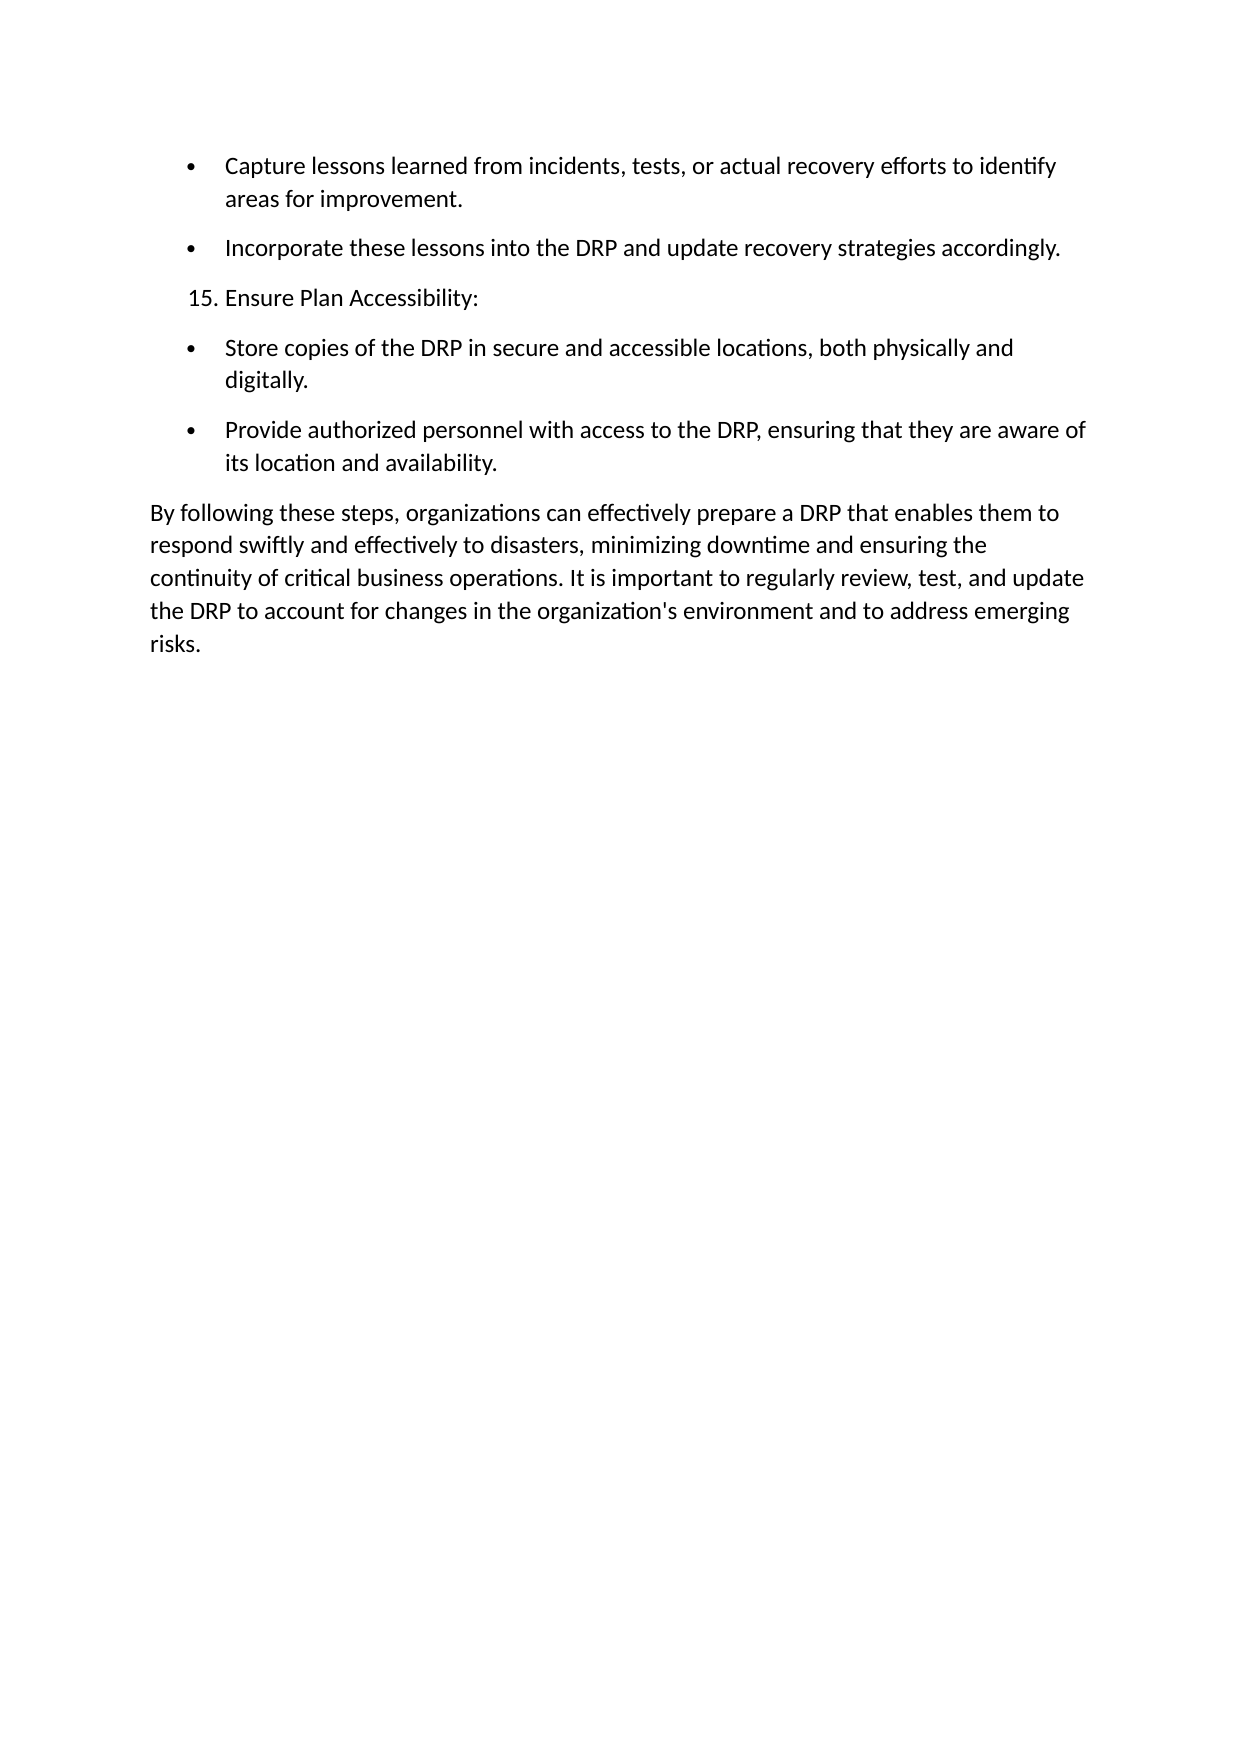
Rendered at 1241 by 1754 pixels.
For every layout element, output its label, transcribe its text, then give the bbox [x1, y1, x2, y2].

list Ensure Plan Accessibility: [187, 282, 1090, 313]
list Capture lessons learned from incidents, tests, or actual recovery efforts to identify areas for improvement. [187, 150, 1090, 213]
text By following these steps, organizations can effectively prepare a DRP that enables them to respond swiftly and effectively to disasters, minimizing downtime and ensuring the continuity of critical business operations. It is important to regularly review, test, and update the DRP to account for changes in the organization's environment and to address emerging risks. [150, 497, 1090, 659]
list Incorporate these lessons into the DRP and update recovery strategies accordingly. [187, 232, 1090, 263]
list Store copies of the DRP in secure and accessible locations, both physically and digitally. [187, 332, 1090, 395]
list Provide authorized personnel with access to the DRP, ensuring that they are aware of its location and availability. [187, 414, 1090, 478]
